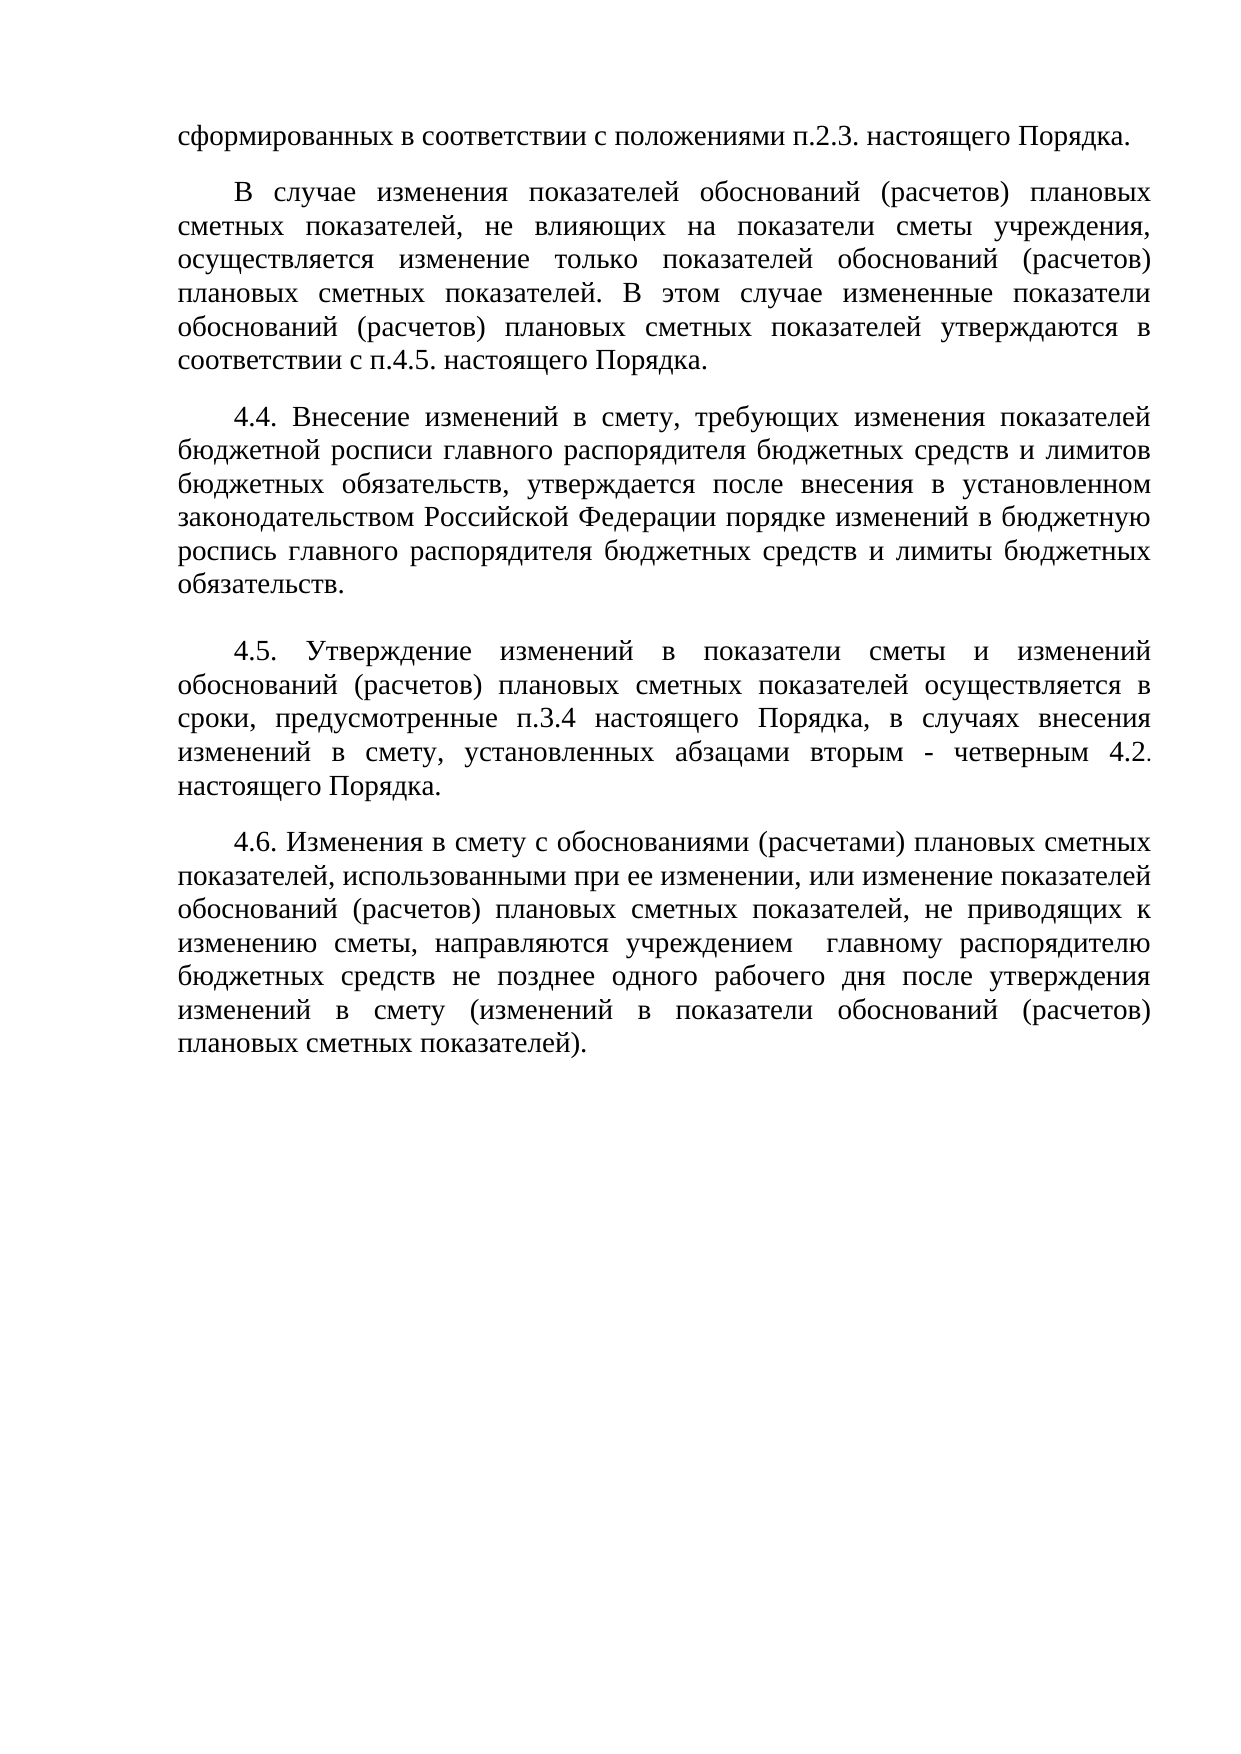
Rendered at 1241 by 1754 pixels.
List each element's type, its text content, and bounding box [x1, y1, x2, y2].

text 4.5. Утверждение изменений в показатели сметы и изменений обоснований (расчетов) плановых сметных показателей осуществляется в сроки, предусмотренные п.3.4 настоящего Порядка, в случаях внесения изменений в смету, установленных абзацами вторым - четверным 4.2. настоящего Порядка. [177, 633, 1152, 801]
text 4.4. Внесение изменений в смету, требующих изменения показателей бюджетной росписи главного распорядителя бюджетных средств и лимитов бюджетных обязательств, утверждается после внесения в установленном законодательством Российской Федерации порядке изменений в бюджетную роспись главного распорядителя бюджетных средств и лимиты бюджетных обязательств. [177, 399, 1152, 600]
text 4.6. Изменения в смету с обоснованиями (расчетами) плановых сметных показателей, использованными при ее изменении, или изменение показателей обоснований (расчетов) плановых сметных показателей, не приводящих к изменению сметы, направляются учреждением главному распорядителю бюджетных средств не позднее одного рабочего дня после утверждения изменений в смету (изменений в показатели обоснований (расчетов) плановых сметных показателей). [177, 824, 1152, 1059]
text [177, 118, 1152, 152]
text В случае изменения показателей обоснований (расчетов) плановых сметных показателей, не влияющих на показатели сметы учреждения, осуществляется изменение только показателей обоснований (расчетов) плановых сметных показателей. В этом случае измененные показатели обоснований (расчетов) плановых сметных показателей утверждаются в соответствии с п.4.5. настоящего Порядка. [177, 174, 1152, 376]
